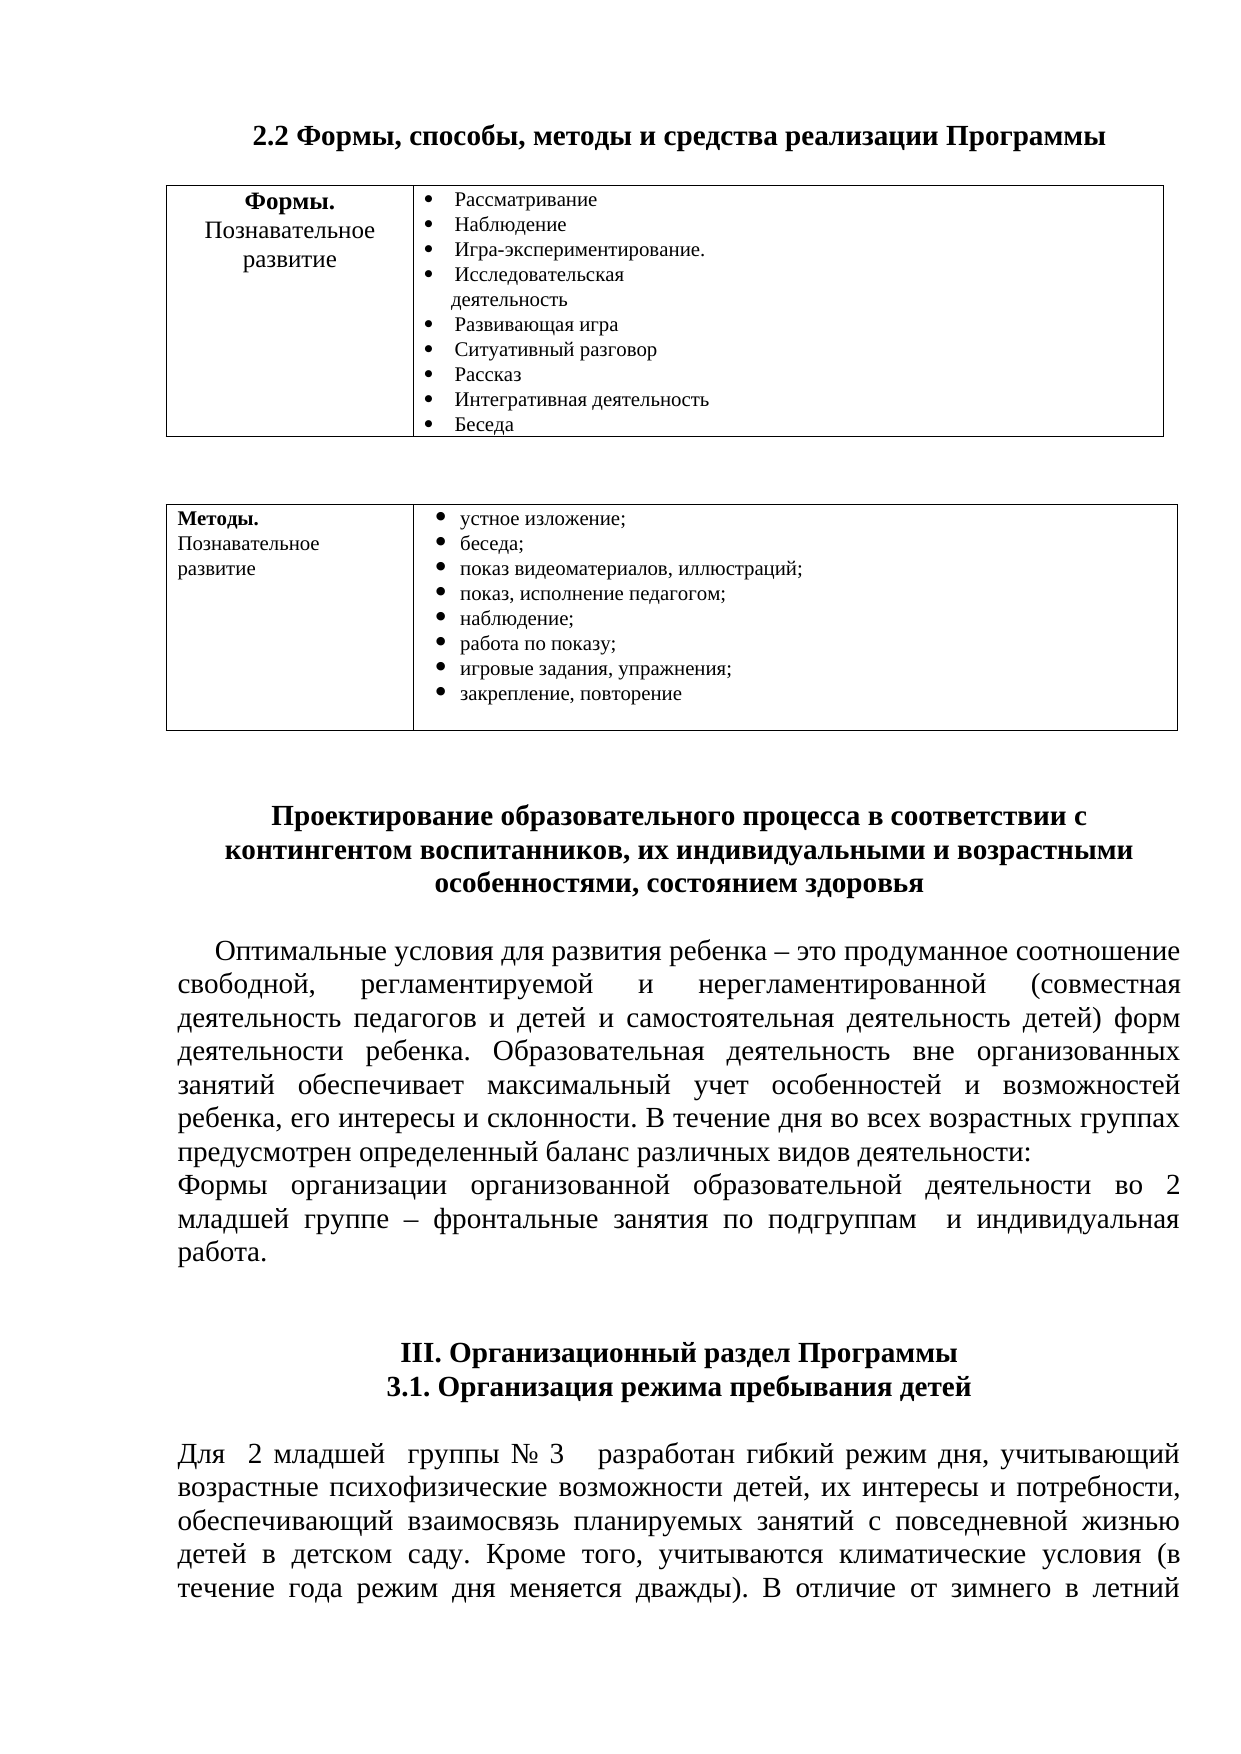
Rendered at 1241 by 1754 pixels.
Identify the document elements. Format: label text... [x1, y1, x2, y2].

table_header устное изложение; беседа; показ видеоматериалов, иллюстраций; показ, исполнение педагогом; наблюдение; работа по показу; игровые задания, упражнения; закрепление, повторение [414, 505, 1177, 730]
text Оптимальные условия для развития ребенка – это продуманное соотношение свободной, регламентируемой и нерегламентированной (совместная деятельность педагогов и детей и самостоятельная деятельность детей) форм деятельности ребенка. Образовательная деятельность вне организованных занятий обеспечивает максимальный учет особенностей и возможностей ребенка, его интересы и склонности. В течение дня во всех возрастных группах предусмотрен определенный баланс различных видов деятельности: [177, 933, 1181, 1167]
text Проектирование образовательного процесса в соответствии с контингентом воспитанников, их индивидуальными и возрастными особенностями, состоянием здоровья [177, 798, 1181, 899]
text 3.1. Организация режима пребывания детей [177, 1369, 1181, 1402]
table_header Формы. Познавательное развитие [167, 186, 413, 436]
text 2.2 Формы, способы, методы и средства реализации Программы [177, 118, 1181, 152]
table_header Рассматривание Наблюдение Игра-экспериментирование. Исследовательская деятельность Развивающая игра Ситуативный разговор Рассказ Интегративная деятельность Беседа [414, 186, 1163, 436]
text Формы организации организованной образовательной деятельности во 2 младшей группе – фронтальные занятия по подгруппам и индивидуальная работа. [177, 1167, 1181, 1268]
table_header Методы. Познавательное развитие [167, 505, 413, 730]
text III. Организационный раздел Программы [177, 1335, 1181, 1369]
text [177, 1436, 1181, 1603]
